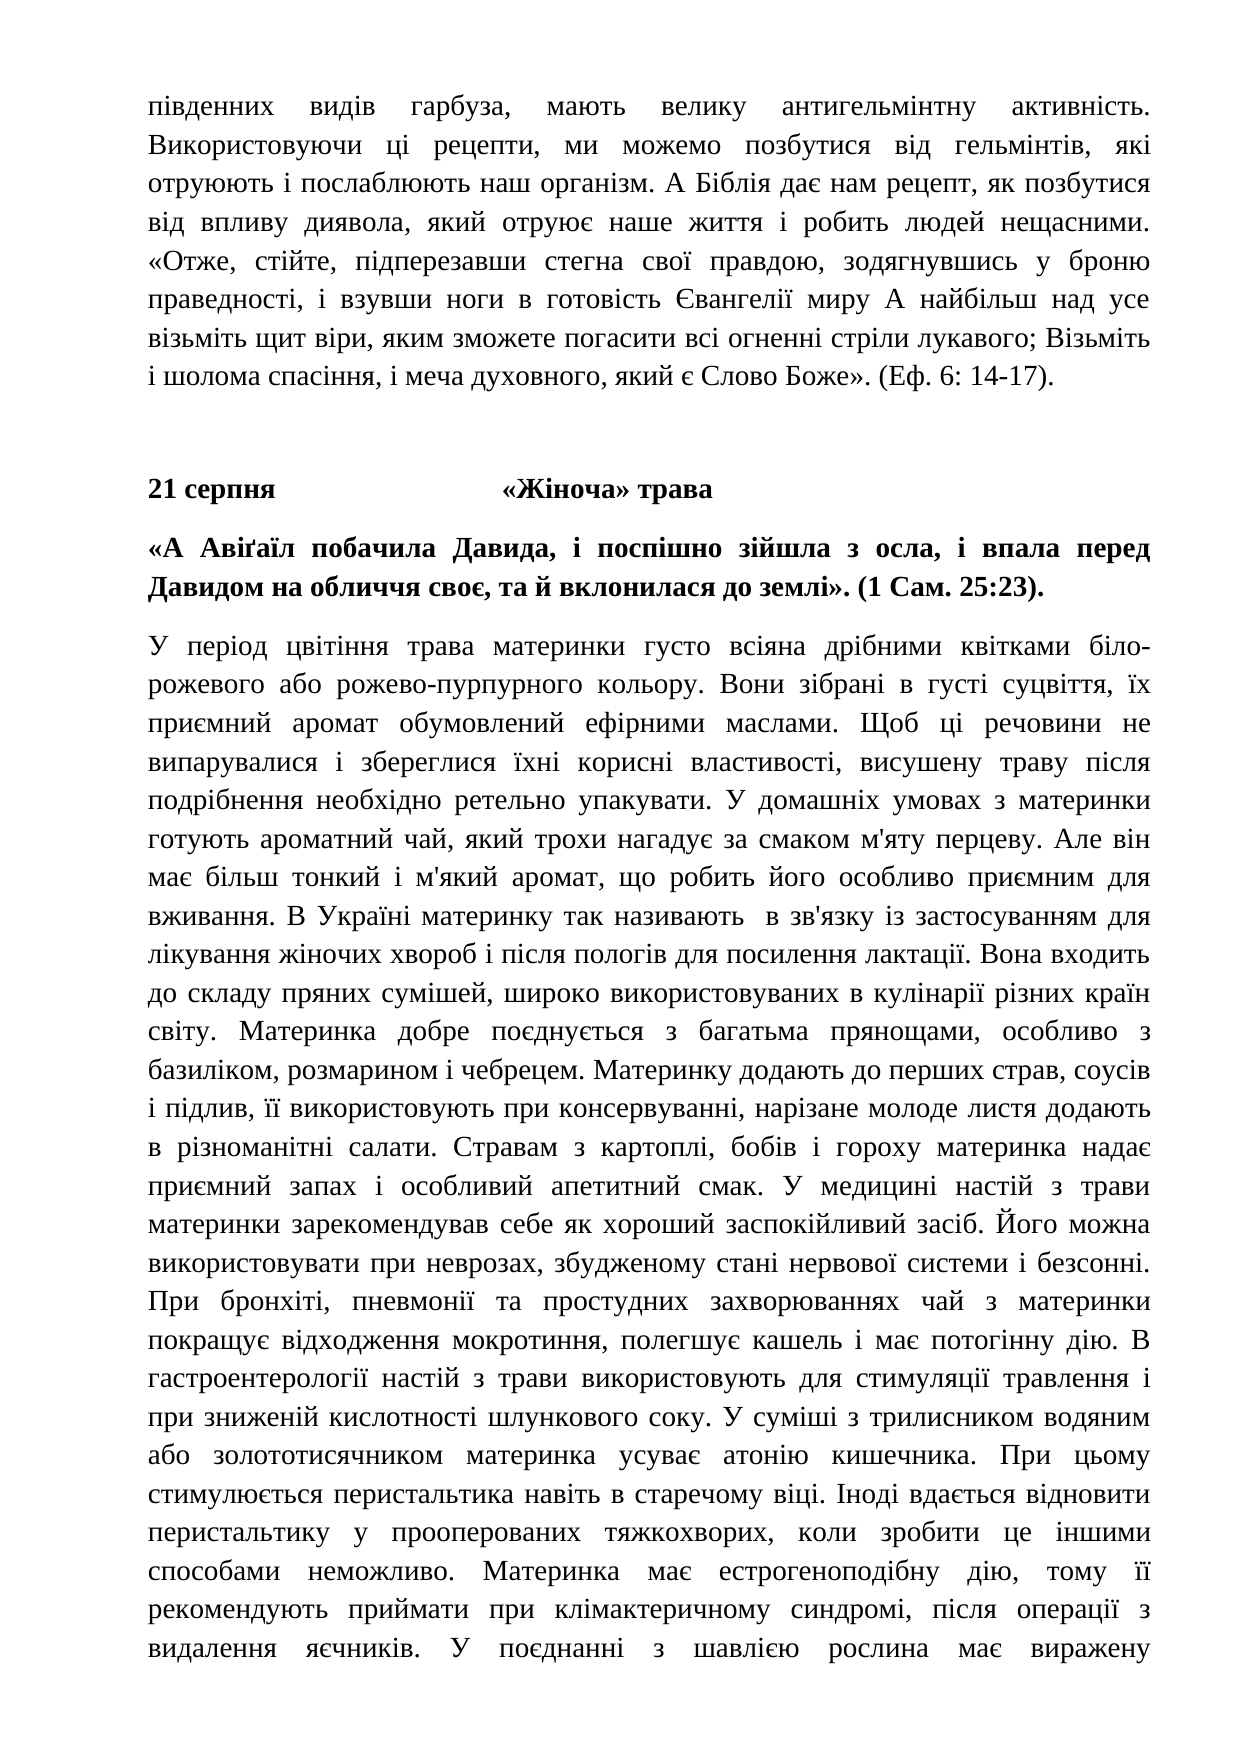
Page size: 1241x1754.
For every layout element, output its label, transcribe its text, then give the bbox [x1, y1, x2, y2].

text 21 серпня «Жіноча» трава [148, 471, 1152, 504]
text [148, 88, 1152, 392]
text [148, 628, 1152, 1664]
text «А Авіґаїл побачила Давида, і поспішно зійшла з осла, і впала перед Давидом на обличчя своє, та й вклонилася до землі». (1 Сам. 25:23). [148, 530, 1152, 602]
